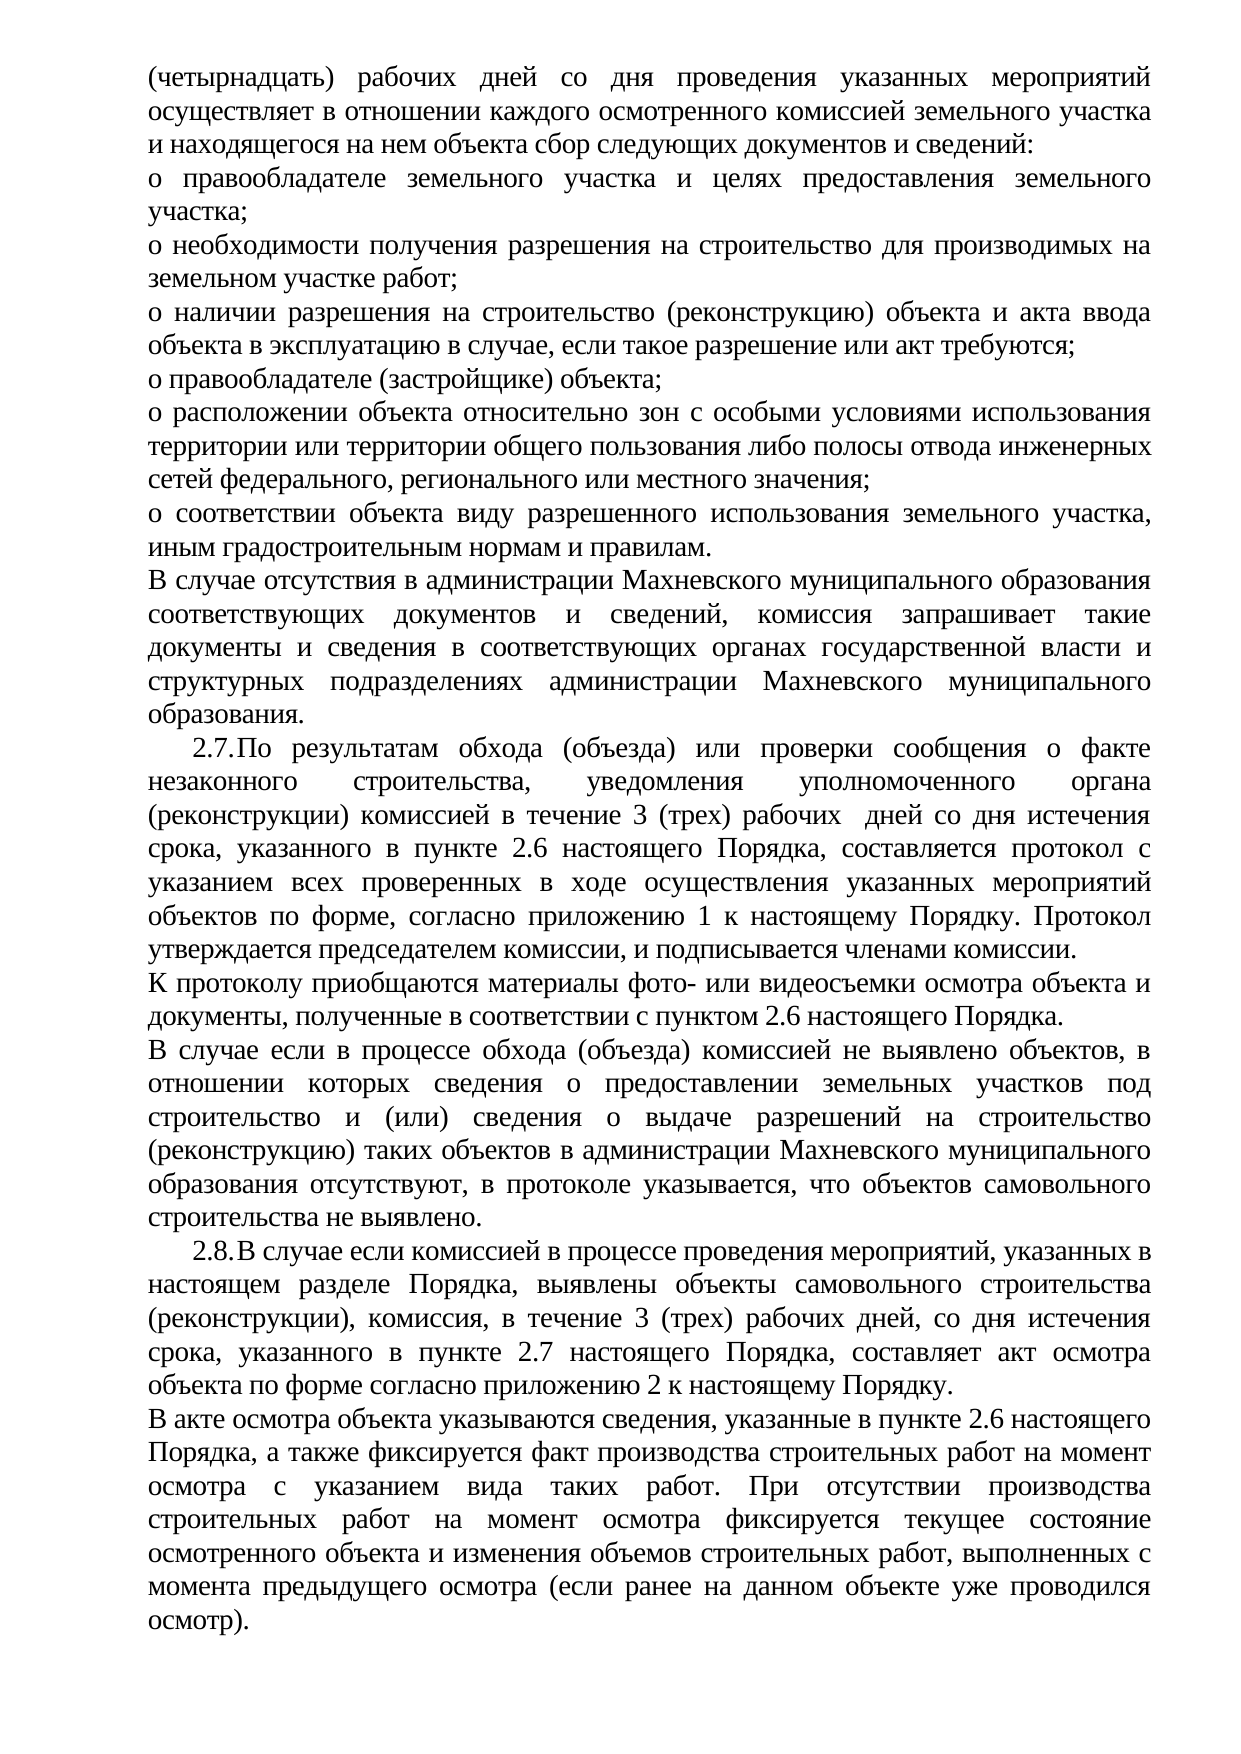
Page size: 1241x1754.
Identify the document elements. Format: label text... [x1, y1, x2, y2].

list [148, 59, 1152, 160]
text о правообладателе (застройщике) объекта; [148, 361, 1152, 394]
text о соответствии объекта виду разрешенного использования земельного участка, иным градостроительным нормам и правилам. [148, 495, 1152, 562]
text В акте осмотра объекта указываются сведения, указанные в пункте 2.6 настоящего Порядка, а также фиксируется факт производства строительных работ на момент осмотра с указанием вида таких работ. При отсутствии производства строительных работ на момент осмотра фиксируется текущее состояние осмотренного объекта и изменения объемов строительных работ, выполненных с момента предыдущего осмотра (если ранее на данном объекте уже проводился осмотр). [148, 1401, 1152, 1636]
list По результатам обхода (объезда) или проверки сообщения о факте незаконного строительства, уведомления уполномоченного органа (реконструкции) комиссией в течение 3 (трех) рабочих дней со дня истечения срока, указанного в пункте 2.6 настоящего Порядка, составляется протокол с указанием всех проверенных в ходе осуществления указанных мероприятий объектов по форме, согласно приложению 1 к настоящему Порядку. Протокол утверждается председателем комиссии, и подписывается членами комиссии. [148, 730, 1152, 965]
text о расположении объекта относительно зон с особыми условиями использования территории или территории общего пользования либо полосы отвода инженерных сетей федерального, регионального или местного значения; [148, 394, 1152, 495]
text К протоколу приобщаются материалы фото- или видеосъемки осмотра объекта и документы, полученные в соответствии с пунктом 2.6 настоящего Порядка. [148, 965, 1152, 1032]
text о необходимости получения разрешения на строительство для производимых на земельном участке работ; [148, 227, 1152, 294]
text В случае отсутствия в администрации Махневского муниципального образования соответствующих документов и сведений, комиссия запрашивает такие документы и сведения в соответствующих органах государственной власти и структурных подразделениях администрации Махневского муниципального образования. [148, 562, 1152, 730]
text о наличии разрешения на строительство (реконструкцию) объекта и акта ввода объекта в эксплуатацию в случае, если такое разрешение или акт требуются; [148, 294, 1152, 361]
text о правообладателе земельного участка и целях предоставления земельного участка; [148, 160, 1152, 227]
text В случае если в процессе обхода (объезда) комиссией не выявлено объектов, в отношении которых сведения о предоставлении земельных участков под строительство и (или) сведения о выдаче разрешений на строительство (реконструкцию) таких объектов в администрации Махневского муниципального образования отсутствуют, в протоколе указывается, что объектов самовольного строительства не выявлено. [148, 1032, 1152, 1233]
list В случае если комиссией в процессе проведения мероприятий, указанных в настоящем разделе Порядка, выявлены объекты самовольного строительства (реконструкции), комиссия, в течение 3 (трех) рабочих дней, со дня истечения срока, указанного в пункте 2.7 настоящего Порядка, составляет акт осмотра объекта по форме согласно приложению 2 к настоящему Порядку. [148, 1233, 1152, 1401]
